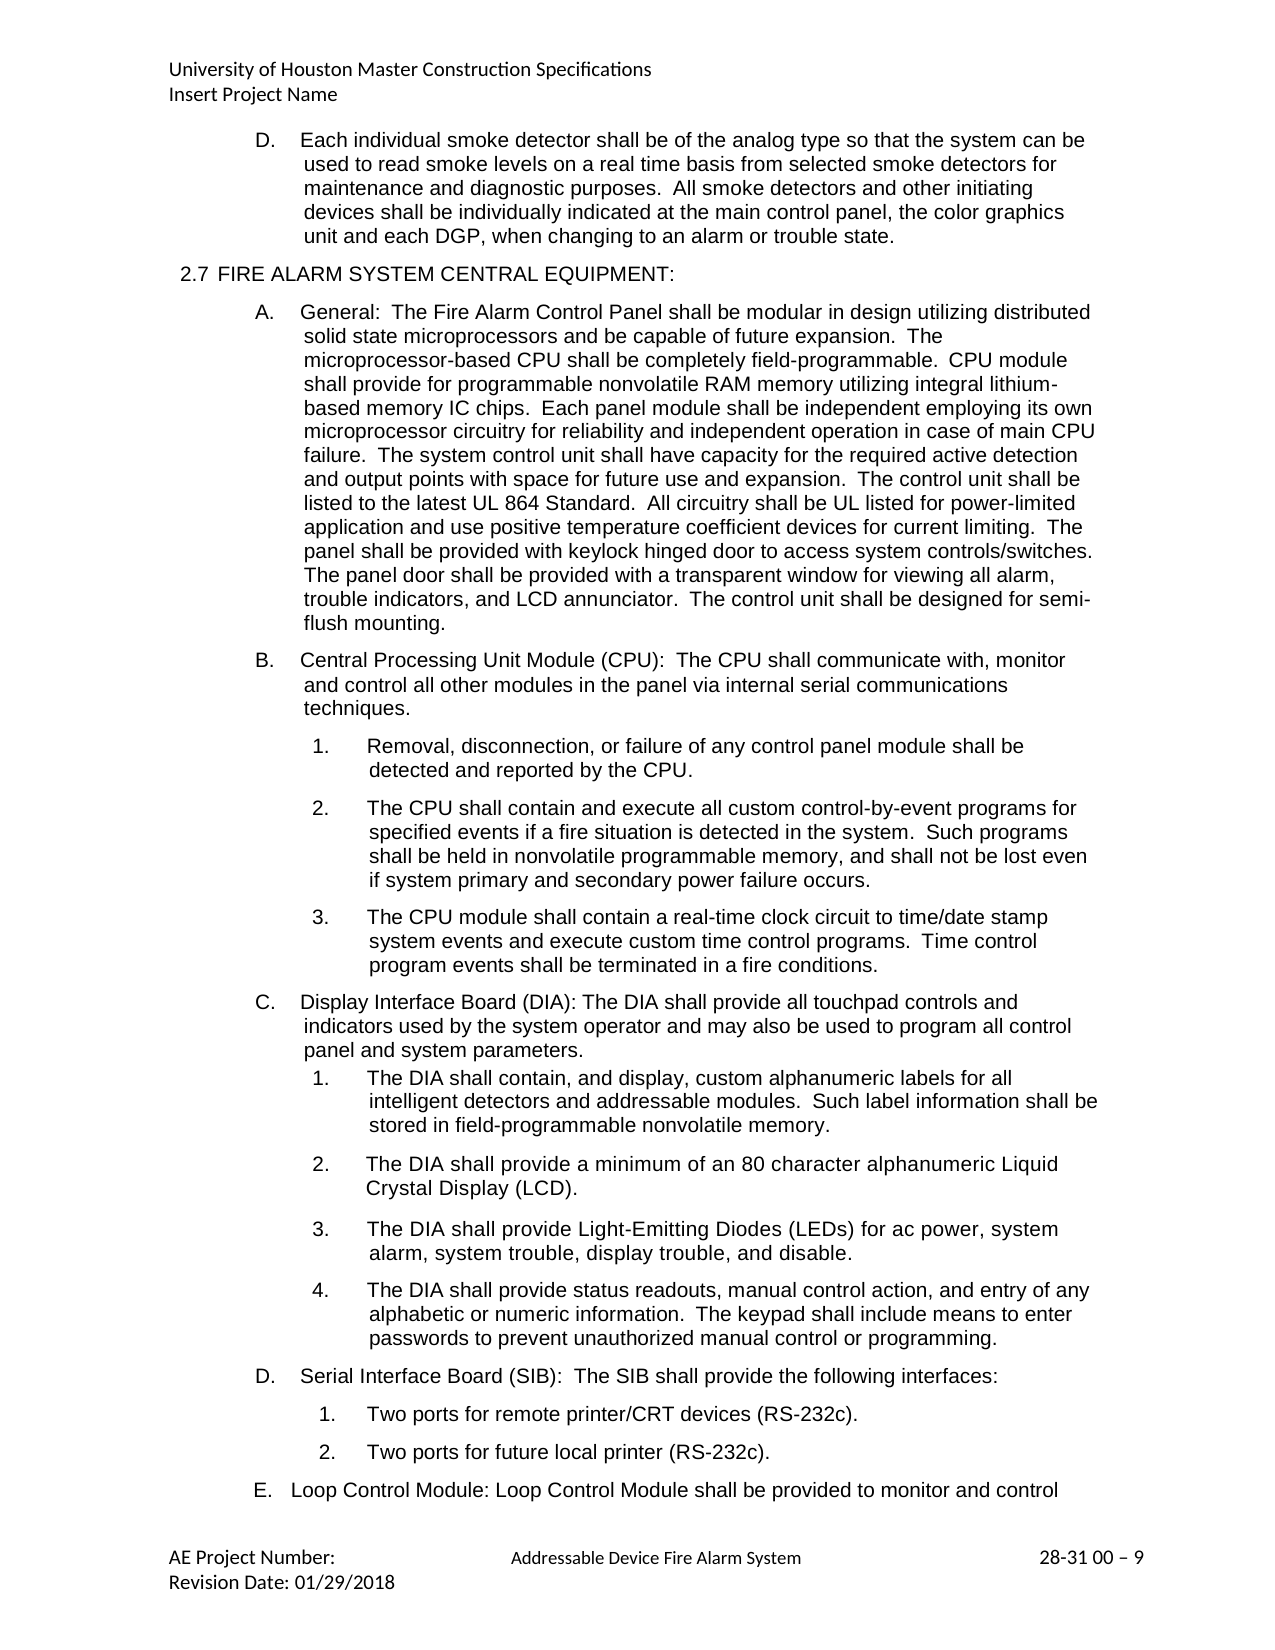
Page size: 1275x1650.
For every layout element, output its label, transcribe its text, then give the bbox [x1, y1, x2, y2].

text 4. The DIA shall provide status readouts, manual control action, and entry of any alphabetic or numeric information. The keypad shall include means to enter passwords to prevent unauthorized manual control or programming. [312, 1278, 1093, 1350]
text 1. Removal, disconnection, or failure of any control panel module shall be detected and reported by the CPU. [312, 735, 1030, 782]
text microprocessor-based CPU shall be completely field-programmable. CPU module shall provide for programmable nonvolatile RAM memory utilizing integral lithium- based memory IC chips. Each panel module shall be independent employing its own microprocessor circuitry for reliability and independent operation in case of main CPU failure. The system control unit shall have capacity for the required active detection [304, 348, 1099, 468]
text D. Each individual smoke detector shall be of the analog type so that the system can be used to read smoke levels on a real time basis from selected smoke detectors for maintenance and diagnostic purposes. All smoke detectors and other initiating devices shall be individually indicated at the main control panel, the color graphics unit and each DGP, when changing to an alarm or trouble state. [255, 128, 1092, 248]
text 3. The CPU module shall contain a real-time clock circuit to time/date stamp system events and execute custom time control programs. Time control program events shall be terminated in a fire conditions. [312, 905, 1053, 977]
text 3. The DIA shall provide Light-Emitting Diodes (LEDs) for ac power, system alarm, system trouble, display trouble, and disable. [312, 1217, 1084, 1265]
text listed to the latest UL 864 Standard. All circuitry shall be UL listed for power-limited application and use positive temperature coefficient devices for current limiting. The panel shall be provided with keylock hinged door to access system controls/switches. The panel door shall be provided with a transparent window for viewing all alarm, trouble indicators, and LCD annunciator. The control unit shall be designed for semi- flush mounting. [304, 491, 1097, 635]
text intelligent detectors and addressable modules. Such label information shall be stored in field-programmable nonvolatile memory. [369, 1090, 1101, 1138]
text C. Display Interface Board (DIA): The DIA shall provide all touchpad controls and indicators used by the system operator and may also be used to program all control panel and system parameters. [255, 991, 1082, 1062]
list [253, 1478, 1085, 1502]
list The DIA shall provide a minimum of an 80 character alphanumeric Liquid Crystal Display (LCD). [312, 1152, 1108, 1199]
text A. General: The Fire Alarm Control Panel shall be modular in design utilizing distributed solid state microprocessors and be capable of future expansion. The [255, 300, 1097, 348]
text 2. Two ports for future local printer (RS-232c). [319, 1440, 1108, 1464]
text D. Serial Interface Board (SIB): The SIB shall provide the following interfaces: [255, 1364, 1108, 1388]
text 2.7 FIRE ALARM SYSTEM CENTRAL EQUIPMENT: [180, 262, 1108, 286]
text 1. Two ports for remote printer/CRT devices (RS-232c). [319, 1402, 1108, 1426]
text B. Central Processing Unit Module (CPU): The CPU shall communicate with, monitor and control all other modules in the panel via internal serial communications techniques. [255, 649, 1067, 720]
text 2. The CPU shall contain and execute all custom control-by-event programs for specified events if a fire situation is detected in the system. Such programs shall be held in nonvolatile programmable memory, and shall not be lost even if system primary and secondary power failure occurs. [312, 796, 1092, 891]
text 1. The DIA shall contain, and display, custom alphanumeric labels for all [312, 1066, 1108, 1089]
text and output points with space for future use and expansion. The control unit shall be [304, 468, 1108, 491]
